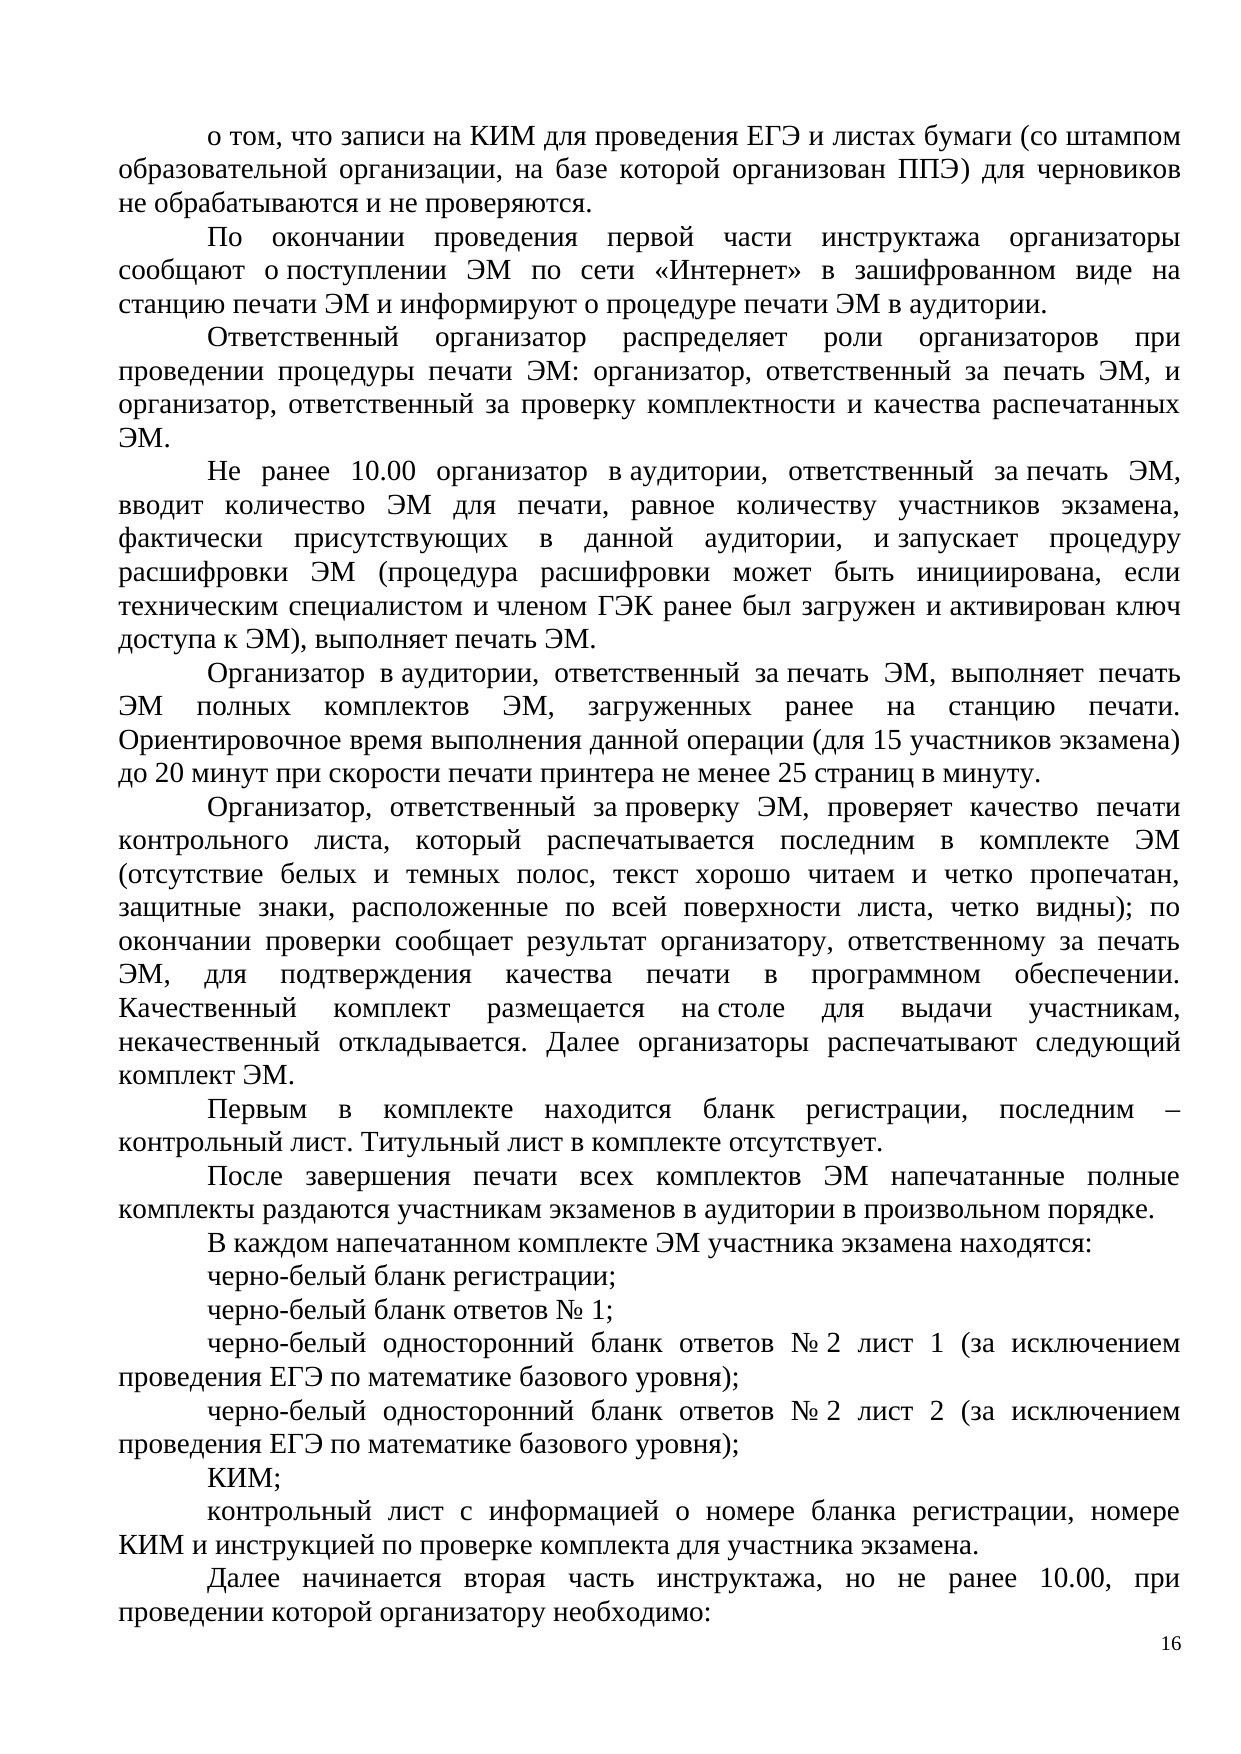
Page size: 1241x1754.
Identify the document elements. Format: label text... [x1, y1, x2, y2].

text Первым в комплекте находится бланк регистрации, последним – контрольный лист. Титульный лист в комплекте отсутствует. [118, 1091, 1181, 1158]
text черно-белый односторонний бланк ответов № 2 лист 2 (за исключением проведения ЕГЭ по математике базового уровня); [118, 1393, 1181, 1460]
text черно-белый бланк ответов № 1; [118, 1292, 1181, 1326]
text Ответственный организатор распределяет роли организаторов при проведении процедуры печати ЭМ: организатор, ответственный за печать ЭМ, и организатор, ответственный за проверку комплектности и качества распечатанных ЭМ. [118, 319, 1181, 453]
text черно-белый бланк регистрации; [118, 1258, 1181, 1292]
text Организатор, ответственный за проверку ЭМ, проверяет качество печати контрольного листа, который распечатывается последним в комплекте ЭМ (отсутствие белых и темных полос, текст хорошо читаем и четко пропечатан, защитные знаки, расположенные по всей поверхности листа, четко видны); по окончании проверки сообщает результат организатору, ответственному за печать ЭМ, для подтверждения качества печати в программном обеспечении. Качественный комплект размещается на столе для выдачи участникам, некачественный откладывается. Далее организаторы распечатывают следующий комплект ЭМ. [118, 789, 1181, 1091]
text Не ранее 10.00 организатор в аудитории, ответственный за печать ЭМ, вводит количество ЭМ для печати, равное количеству участников экзамена, фактически присутствующих в данной аудитории, и запускает процедуру расшифровки ЭМ (процедура расшифровки может быть инициирована, если техническим специалистом и членом ГЭК ранее был загружен и активирован ключ доступа к ЭМ), выполняет печать ЭМ. [118, 453, 1181, 655]
text По окончании проведения первой части инструктажа организаторы сообщают о поступлении ЭМ по сети «Интернет» в зашифрованном виде на станцию печати ЭМ и информируют о процедуре печати ЭМ в аудитории. [118, 219, 1181, 319]
text После завершения печати всех комплектов ЭМ напечатанные полные комплекты раздаются участникам экзаменов в аудитории в произвольном порядке. [118, 1158, 1181, 1225]
text о том, что записи на КИМ для проведения ЕГЭ и листах бумаги (со штампом образовательной организации, на базе которой организован ППЭ) для черновиков не обрабатываются и не проверяются. [118, 118, 1181, 219]
text контрольный лист с информацией о номере бланка регистрации, номере КИМ и инструкцией по проверке комплекта для участника экзамена. [118, 1493, 1181, 1560]
text Далее начинается вторая часть инструктажа, но не ранее 10.00, при проведении которой организатору необходимо: [118, 1560, 1181, 1627]
text Организатор в аудитории, ответственный за печать ЭМ, выполняет печать ЭМ полных комплектов ЭМ, загруженных ранее на станцию печати. Ориентировочное время выполнения данной операции (для 15 участников экзамена) до 20 минут при скорости печати принтера не менее 25 страниц в минуту. [118, 655, 1181, 789]
text черно-белый односторонний бланк ответов № 2 лист 1 (за исключением проведения ЕГЭ по математике базового уровня); [118, 1326, 1181, 1393]
text В каждом напечатанном комплекте ЭМ участника экзамена находятся: [118, 1225, 1181, 1258]
text КИМ; [118, 1460, 1181, 1493]
